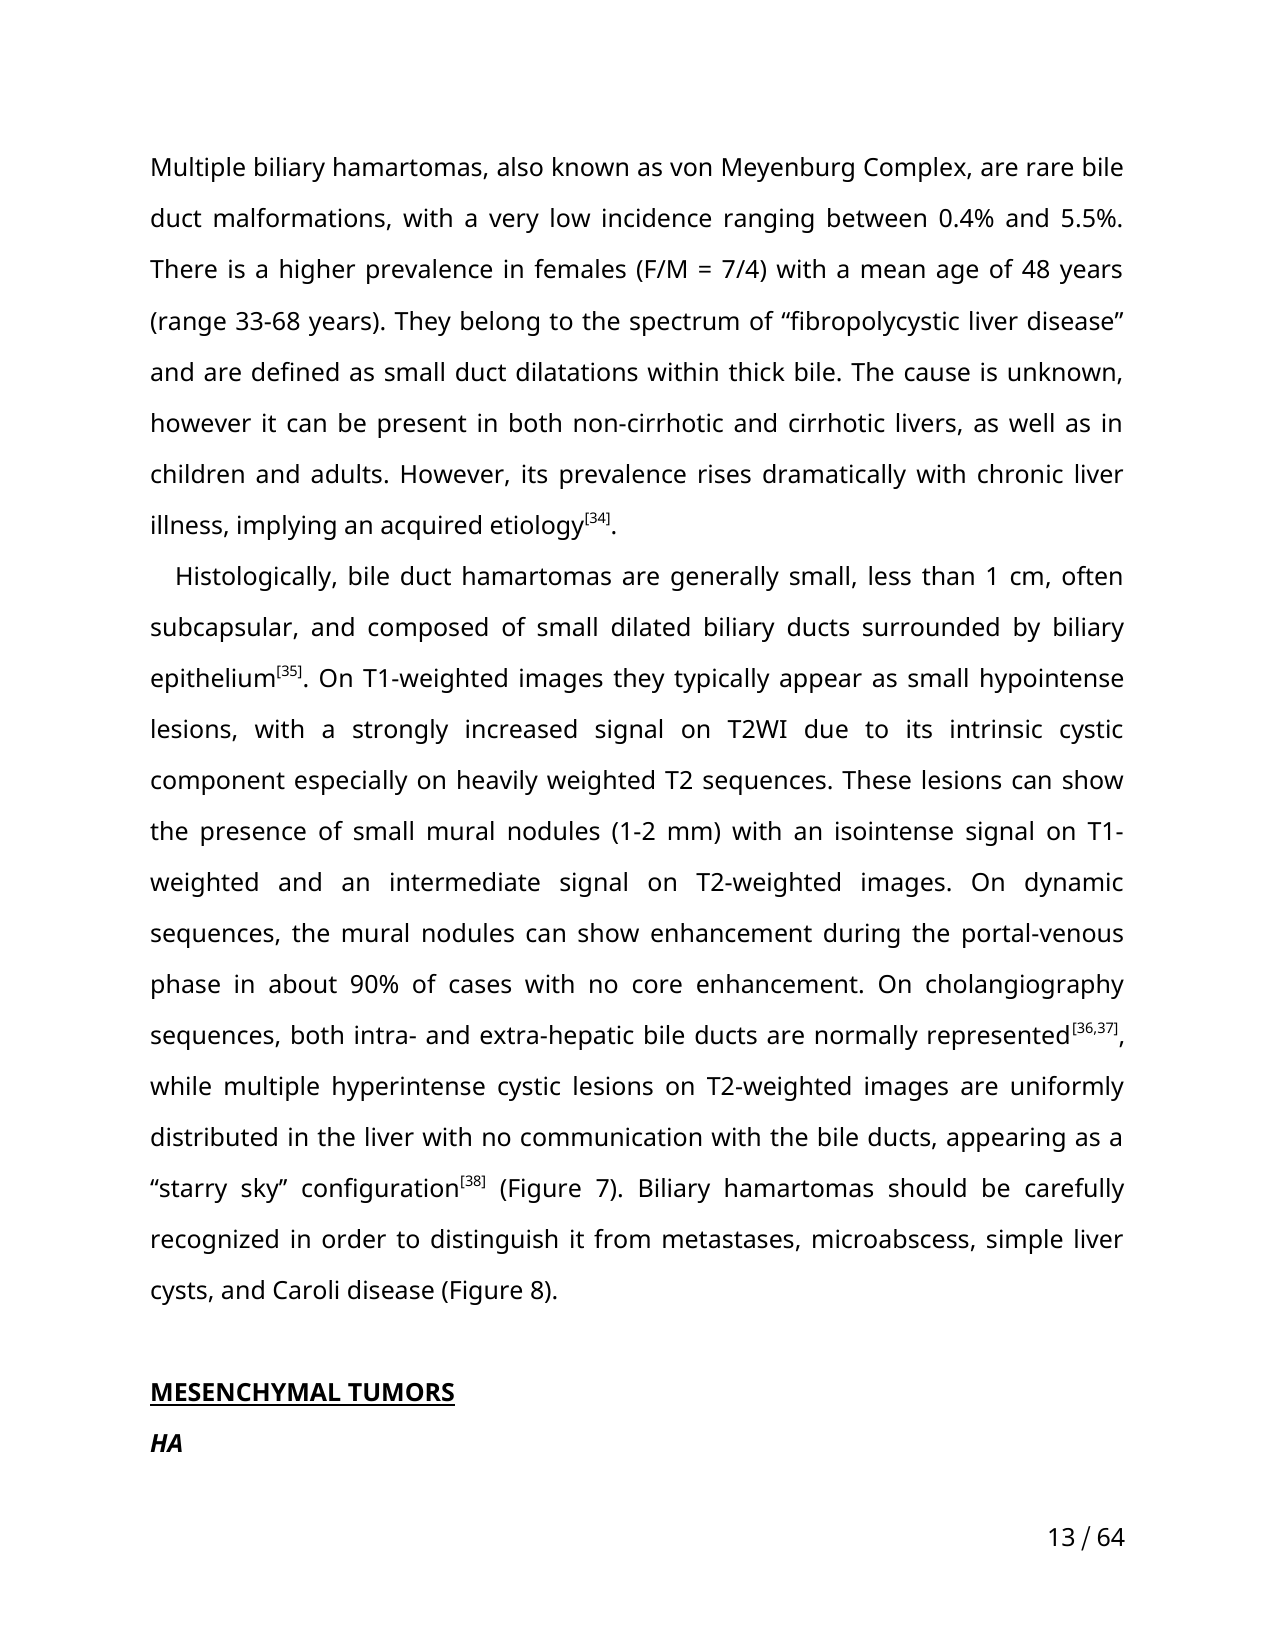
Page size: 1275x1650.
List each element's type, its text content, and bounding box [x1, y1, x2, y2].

text HA [150, 1426, 1125, 1460]
text Multiple biliary hamartomas, also known as von Meyenburg Complex, are rare bile duct malformations, with a very low incidence ranging between 0.4% and 5.5%. There is a higher prevalence in females (F/M = 7/4) with a mean age of 48 years (range 33-68 years). They belong to the spectrum of “fibropolycystic liver disease” and are defined as small duct dilatations within thick bile. The cause is unknown, however it can be present in both non-cirrhotic and cirrhotic livers, as well as in children and adults. However, its prevalence rises dramatically with chronic liver illness, implying an acquired etiology[34]. [150, 150, 1125, 541]
text Histologically, bile duct hamartomas are generally small, less than 1 cm, often subcapsular, and composed of small dilated biliary ducts surrounded by biliary epithelium[35]. On T1-weighted images they typically appear as small hypointense lesions, with a strongly increased signal on T2WI due to its intrinsic cystic component especially on heavily weighted T2 sequences. These lesions can show the presence of small mural nodules (1-2 mm) with an isointense signal on T1-weighted and an intermediate signal on T2-weighted images. On dynamic sequences, the mural nodules can show enhancement during the portal-venous phase in about 90% of cases with no core enhancement. On cholangiography sequences, both intra- and extra-hepatic bile ducts are normally represented[36,37], while multiple hyperintense cystic lesions on T2-weighted images are uniformly distributed in the liver with no communication with the bile ducts, appearing as a ‘‘starry sky’’ configuration[38] (Figure 7). Biliary hamartomas should be carefully recognized in order to distinguish it from metastases, microabscess, simple liver cysts, and Caroli disease (Figure 8). [150, 558, 1125, 1307]
text MESENCHyMAL TUMORS [150, 1375, 1125, 1409]
